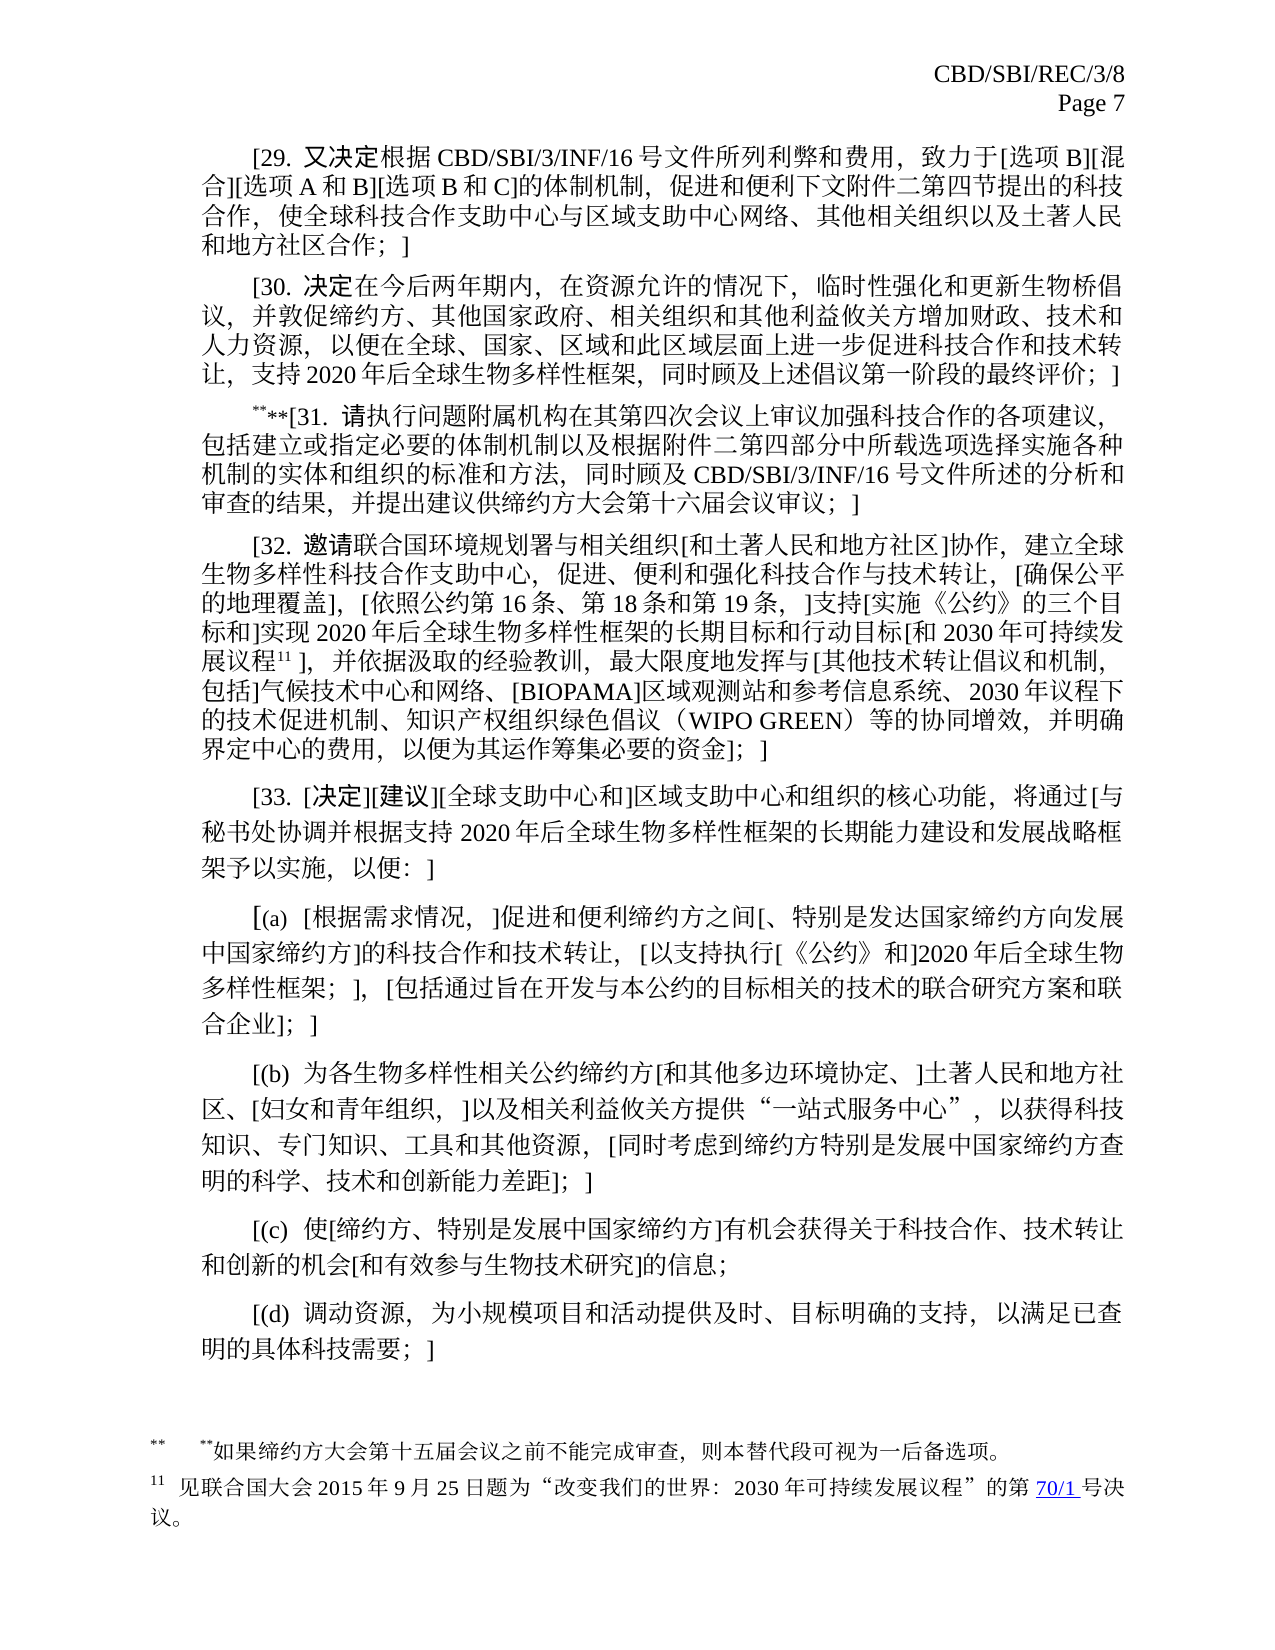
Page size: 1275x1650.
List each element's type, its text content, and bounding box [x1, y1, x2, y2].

list **[31. 请执行问题附属机构在其第四次会议上审议加强科技合作的各项建议，包括建立或指定必要的体制机制以及根据附件二第四部分中所载选项选择实施各种机制的实体和组织的标准和方法，同时顾及CBD/SBI/3/INF/16号文件所述的分析和审查的结果，并提出建议供缔约方大会第十六届会议审议；] [201, 402, 1125, 518]
list [33. [决定][建议][全球支助中心和]区域支助中心和组织的核心功能，将通过[与秘书处协调并根据支持2020年后全球生物多样性框架的长期能力建设和发展战略框架予以实施，以便：] [201, 777, 1125, 885]
list [32. 邀请联合国环境规划署与相关组织[和土著人民和地方社区]协作，建立全球生物多样性科技合作支助中心，促进、便利和强化科技合作与技术转让，[确保公平的地理覆盖]，[依照公约第16条、第18条和第19条，]支持[实施《公约》的三个目标和]实现2020年后全球生物多样性框架的长期目标和行动目标[和2030年可持续发展议程 ]，并依据汲取的经验教训，最大限度地发挥与[其他技术转让倡议和机制，包括]气候技术中心和网络、[BIOPAMA]区域观测站和参考信息系统、2030年议程下的技术促进机制、知识产权组织绿色倡议（WIPO GREEN）等的协同增效，并明确界定中心的费用，以便为其运作筹集必要的资金]；] [201, 531, 1125, 764]
list [(c) 使[缔约方、特别是发展中国家缔约方]有机会获得关于科技合作、技术转让和创新的机会[和有效参与生物技术研究]的信息； [201, 1210, 1125, 1282]
list [(a) [根据需求情况，]促进和便利缔约方之间[、特别是发达国家缔约方向发展中国家缔约方]的科技合作和技术转让，[以支持执行[《公约》和]2020年后全球生物多样性框架；]，[包括通过旨在开发与本公约的目标相关的技术的联合研究方案和联合企业]；] [201, 897, 1125, 1041]
list [30. 决定在今后两年期内，在资源允许的情况下，临时性强化和更新生物桥倡议，并敦促缔约方、其他国家政府、相关组织和其他利益攸关方增加财政、技术和人力资源，以便在全球、国家、区域和此区域层面上进一步促进科技合作和技术转让，支持2020年后全球生物多样性框架，同时顾及上述倡议第一阶段的最终评价；] [201, 272, 1125, 389]
list [29. 又决定根据CBD/SBI/3/INF/16号文件所列利弊和费用，致力于[选项B][混合][选项A和B][选项B和C]的体制机制，促进和便利下文附件二第四节提出的科技合作，使全球科技合作支助中心与区域支助中心网络、其他相关组织以及土著人民和地方社区合作；] [201, 143, 1125, 260]
list [(b) 为各生物多样性相关公约缔约方[和其他多边环境协定、]土著人民和地方社区、[妇女和青年组织，]以及相关利益攸关方提供“一站式服务中心”，以获得科技知识、专门知识、工具和其他资源，[同时考虑到缔约方特别是发展中国家缔约方查明的科学、技术和创新能力差距]；] [201, 1053, 1125, 1197]
list [(d) 调动资源，为小规模项目和活动提供及时、目标明确的支持，以满足已查明的具体科技需要；] [201, 1294, 1125, 1366]
